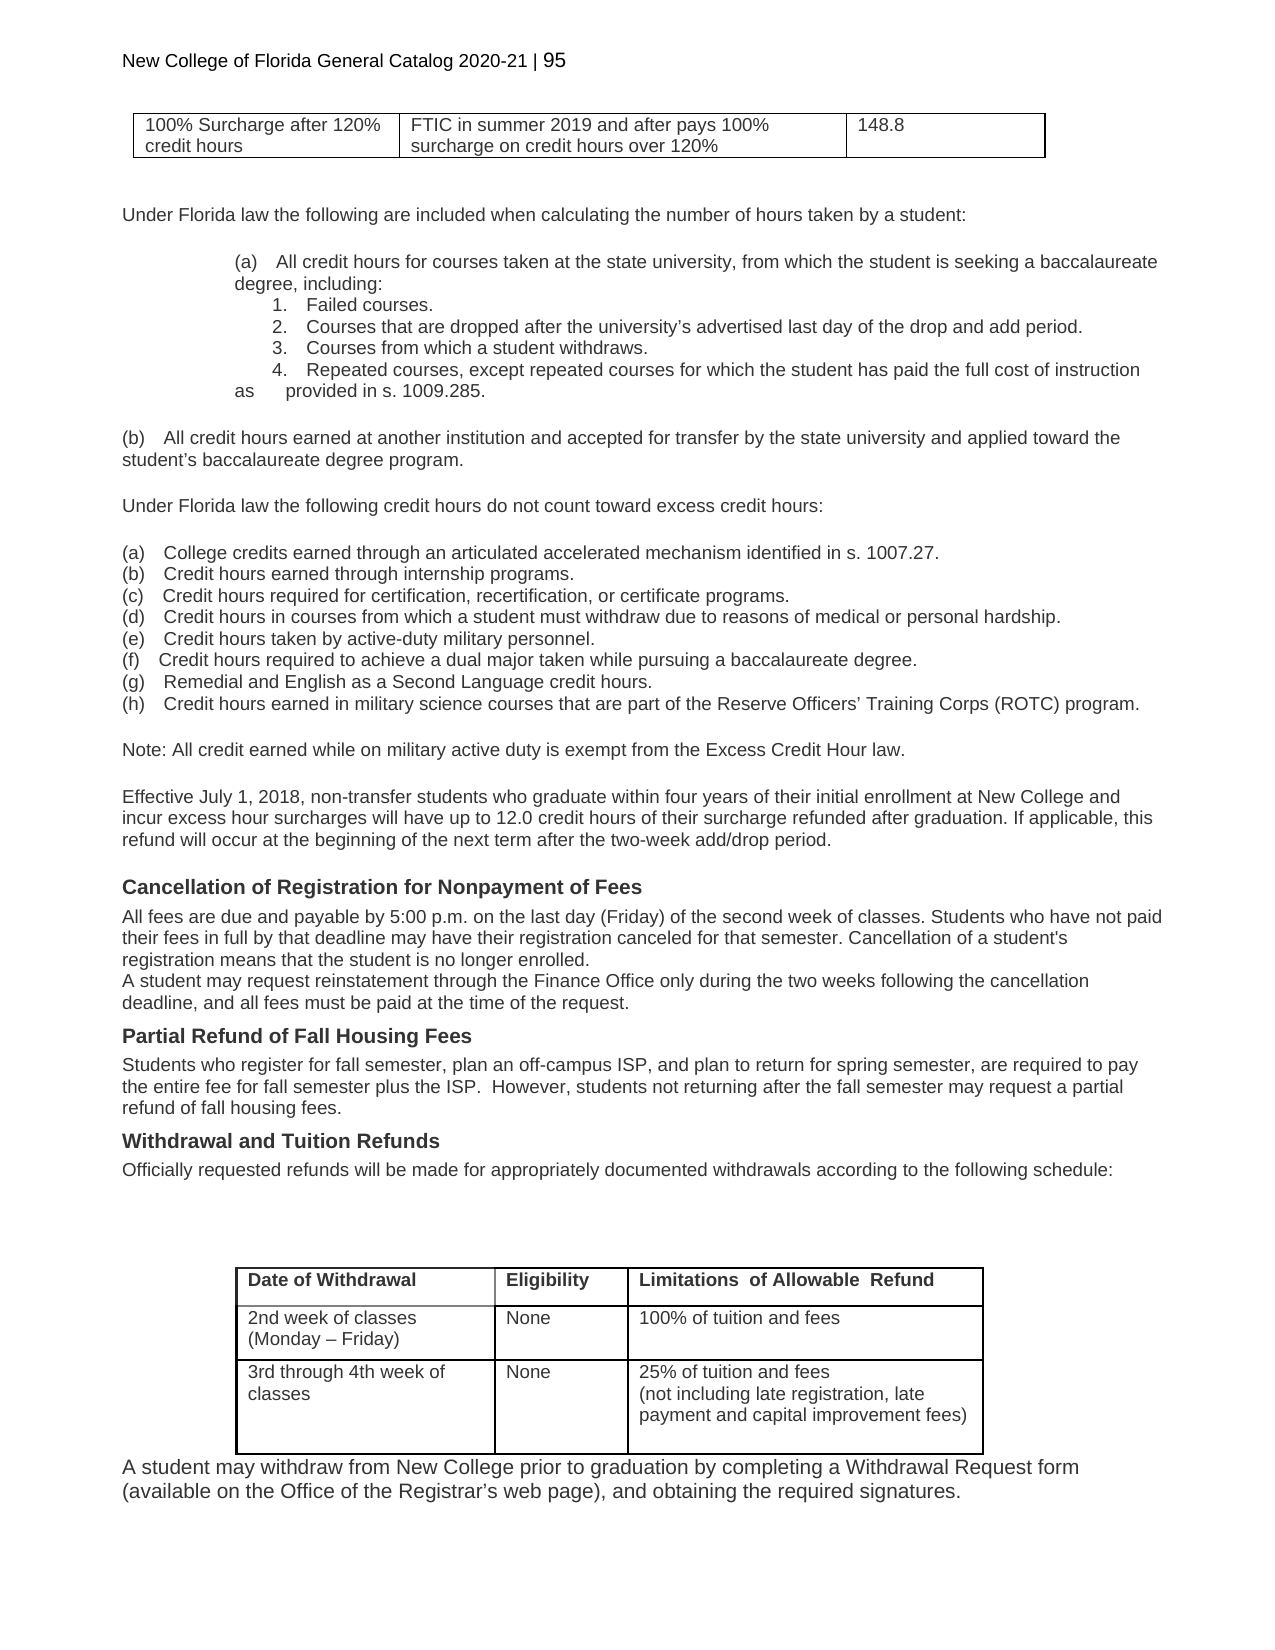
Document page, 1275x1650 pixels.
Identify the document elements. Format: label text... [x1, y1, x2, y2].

text Students who register for fall semester, plan an off-campus ISP, and plan to return for spring semester, are required to pay the entire fee for fall semester plus the ISP. However, students not returning after the fall semester may request a partial refund of fall housing fees. [122, 1054, 1162, 1118]
text Effective July 1, 2018, non-transfer students who graduate within four years of their initial enrollment at New College and incur excess hour surcharges will have up to 12.0 credit hours of their surcharge refunded after graduation. If applicable, this refund will occur at the beginning of the next term after the two-week add/drop period. [122, 786, 1162, 850]
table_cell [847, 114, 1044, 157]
text Under Florida law the following credit hours do not count toward excess credit hours: [122, 495, 1162, 516]
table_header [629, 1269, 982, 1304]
text Partial Refund of Fall Housing Fees [122, 1024, 1162, 1048]
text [122, 1454, 1162, 1526]
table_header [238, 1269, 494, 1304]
text Note: All credit earned while on military active duty is exempt from the Excess Credit Hour law. [122, 739, 1162, 761]
text All fees are due and payable by 5:00 p.m. on the last day (Friday) of the second week of classes. Students who have not paid their fees in full by that deadline may have their registration canceled for that semester. Cancellation of a student's registration means that the student is no longer enrolled. [122, 905, 1162, 970]
text (a) College credits earned through an articulated accelerated mechanism identified in s. 1007.27. (b) Credit hours earned through internship programs. (c) Credit hours required for certification, recertification, or certificate programs. (d) Credit hours in courses from which a student must withdraw due to reasons of medical or personal hardship. (e) Credit hours taken by active-duty military personnel. (f) Credit hours required to achieve a dual major taken while pursuing a baccalaureate degree. (g) Remedial and English as a Second Language credit hours. (h) Credit hours earned in military science courses that are part of the Reserve Officers’ Training Corps (ROTC) program. [122, 541, 1162, 714]
text Cancellation of Registration for Nonpayment of Fees [122, 875, 1162, 899]
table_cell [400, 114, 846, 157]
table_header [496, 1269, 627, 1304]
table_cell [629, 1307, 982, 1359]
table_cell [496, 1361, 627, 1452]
text Withdrawal and Tuition Refunds [122, 1129, 1162, 1153]
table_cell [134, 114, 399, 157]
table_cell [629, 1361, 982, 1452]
text Officially requested refunds will be made for appropriately documented withdrawals according to the following schedule: [122, 1159, 1162, 1181]
text (b) All credit hours earned at another institution and accepted for transfer by the state university and applied toward the student’s baccalaureate degree program. [122, 427, 1162, 470]
text (a) All credit hours for courses taken at the state university, from which the student is seeking a baccalaureate degree, including: 1. Failed courses. 2. Courses that are dropped after the university’s advertised last day of the drop and add period. 3. Courses from which a student withdraws. 4. Repeated courses, except repeated courses for which the student has paid the full cost of instruction as provided in s. 1009.285. [234, 251, 1162, 402]
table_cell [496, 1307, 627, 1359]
text A student may request reinstatement through the Finance Office only during the two weeks following the cancellation deadline, and all fees must be paid at the time of the request. [122, 970, 1162, 1013]
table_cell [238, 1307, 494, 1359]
text Under Florida law the following are included when calculating the number of hours taken by a student: [122, 204, 1162, 226]
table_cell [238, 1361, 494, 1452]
